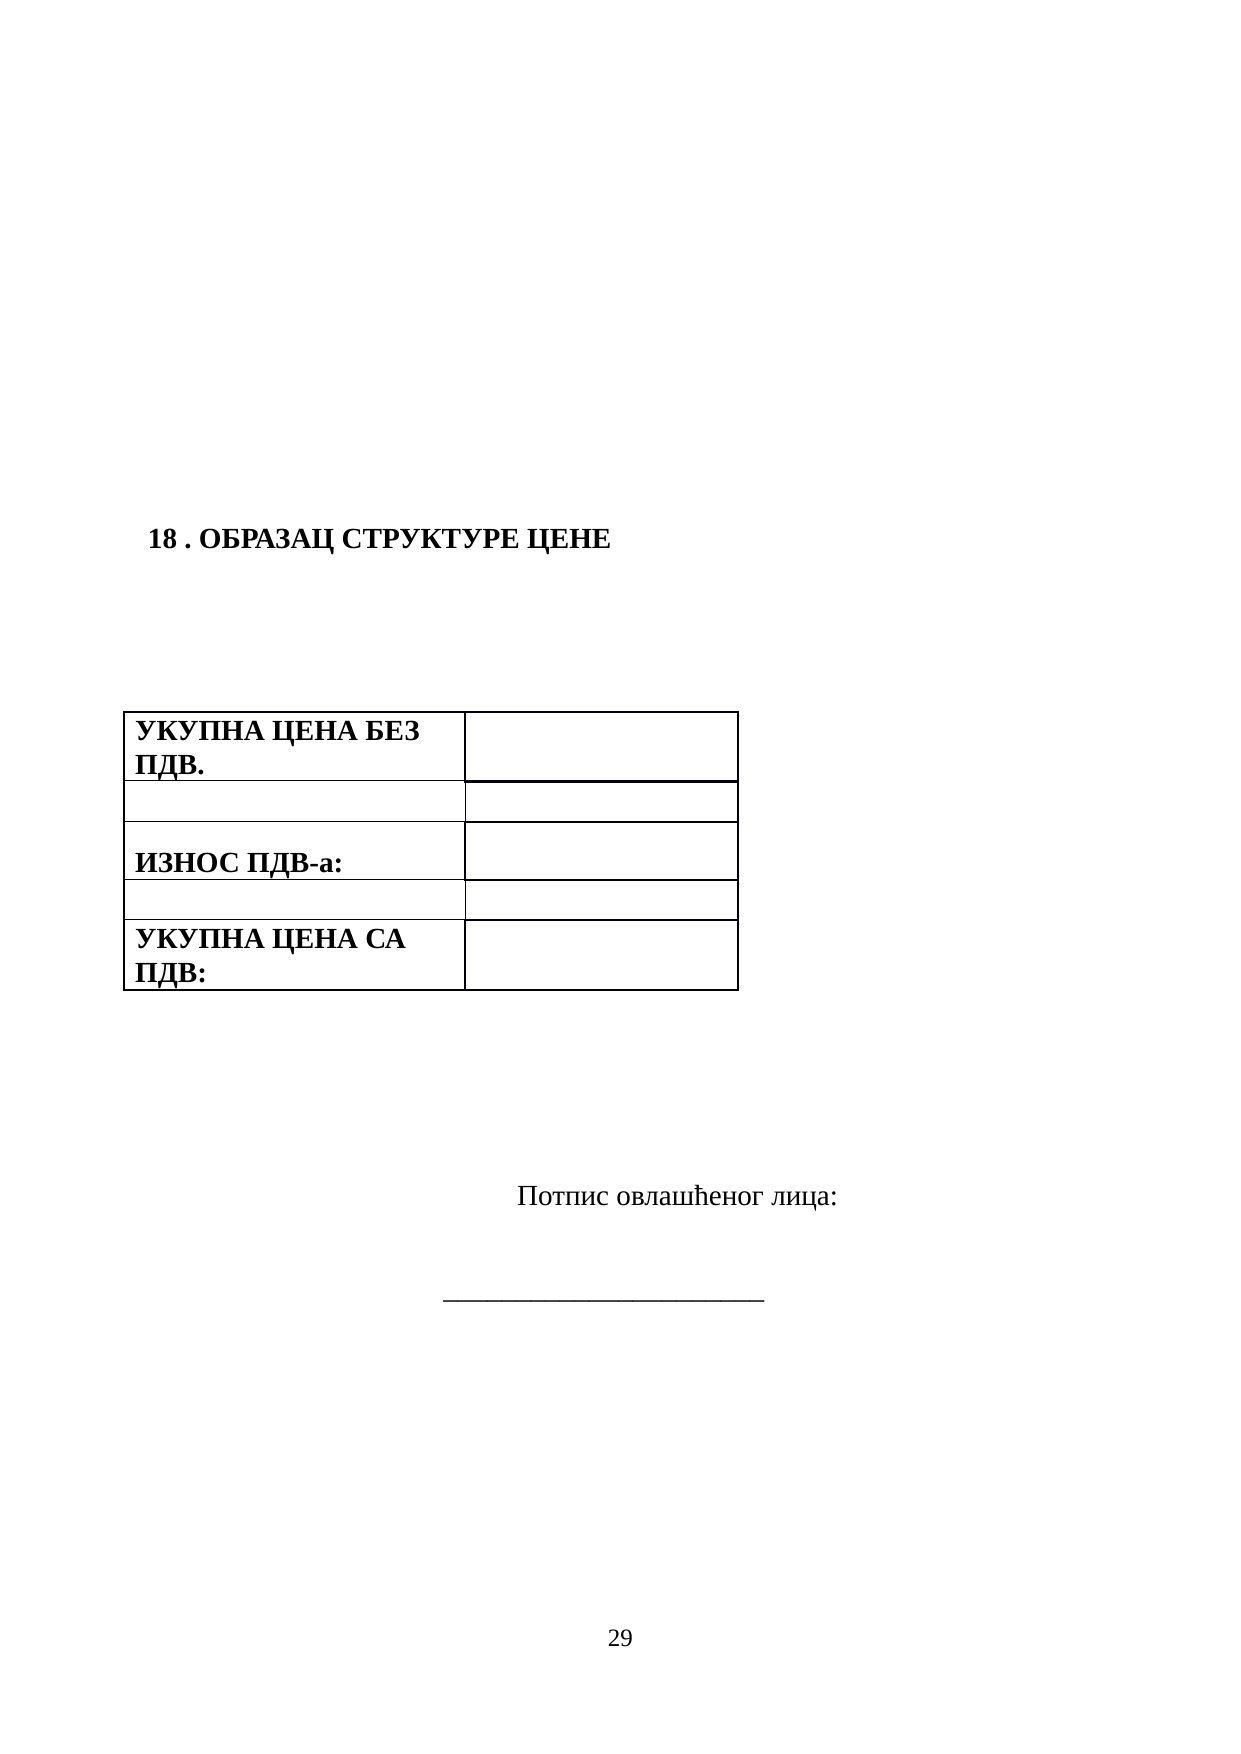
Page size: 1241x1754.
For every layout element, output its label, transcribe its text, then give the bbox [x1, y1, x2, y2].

table_cell УКУПНА ЦЕНА СА ПДВ: [125, 920, 464, 988]
table_cell [125, 781, 465, 821]
table_cell [466, 823, 737, 879]
table_cell [125, 880, 465, 919]
text 18 . ОБРАЗАЦ СТРУКТУРЕ ЦЕНЕ [148, 521, 1093, 555]
text ______________________ [148, 1243, 1093, 1305]
table_header [466, 713, 737, 780]
table_cell ИЗНОС ПДВ-а: [125, 822, 464, 879]
table_cell [466, 881, 737, 919]
table_cell [466, 783, 737, 821]
text Потпис овлашћеног лица: [148, 1178, 1093, 1212]
table_cell [466, 921, 737, 988]
table_header УКУПНА ЦЕНА БЕЗ ПДВ. [125, 713, 464, 780]
